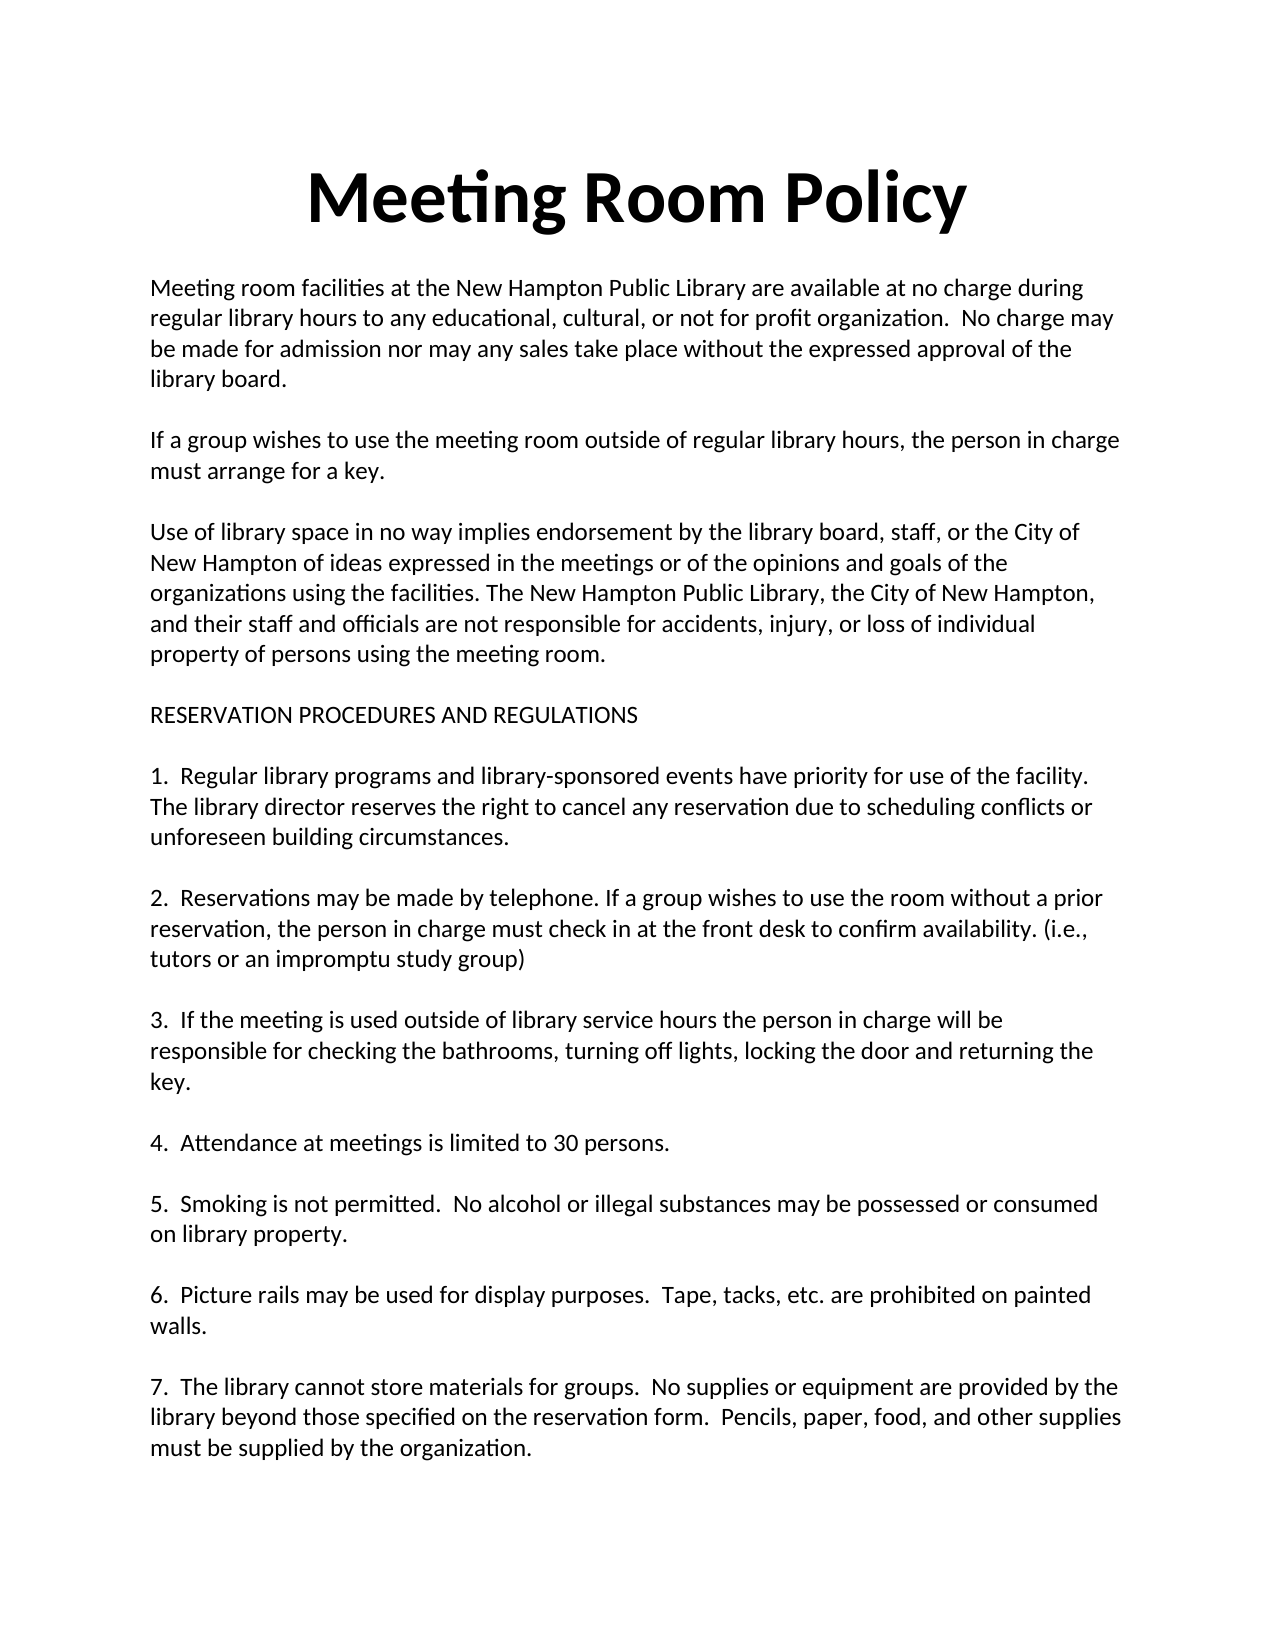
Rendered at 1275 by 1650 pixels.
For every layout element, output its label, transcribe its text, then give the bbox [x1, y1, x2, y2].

text RESERVATION PROCEDURES AND REGULATIONS [150, 699, 1125, 730]
text 1. Regular library programs and library-sponsored events have priority for use of the facility. The library director reserves the right to cancel any reservation due to scheduling conflicts or unforeseen building circumstances. [150, 760, 1125, 852]
text 5. Smoking is not permitted. No alcohol or illegal substances may be possessed or consumed on library property. [150, 1188, 1125, 1249]
text 7. The library cannot store materials for groups. No supplies or equipment are provided by the library beyond those specified on the reservation form. Pencils, paper, food, and other supplies must be supplied by the organization. [150, 1371, 1125, 1462]
text 3. If the meeting is used outside of library service hours the person in charge will be responsible for checking the bathrooms, turning off lights, locking the door and returning the key. [150, 1004, 1125, 1096]
text 2. Reservations may be made by telephone. If a group wishes to use the room without a prior reservation, the person in charge must check in at the front desk to confirm availability. (i.e., tutors or an impromptu study group) [150, 882, 1125, 974]
text Use of library space in no way implies endorsement by the library board, staff, or the City of New Hampton of ideas expressed in the meetings or of the opinions and goals of the organizations using the facilities. The New Hampton Public Library, the City of New Hampton, and their staff and officials are not responsible for accidents, injury, or loss of individual property of persons using the meeting room. [150, 516, 1125, 669]
text Meeting room facilities at the New Hampton Public Library are available at no charge during regular library hours to any educational, cultural, or not for profit organization. No charge may be made for admission nor may any sales take place without the expressed approval of the library board. [150, 272, 1125, 394]
text 6. Picture rails may be used for display purposes. Tape, tacks, etc. are prohibited on painted walls. [150, 1279, 1125, 1340]
text 4. Attendance at meetings is limited to 30 persons. [150, 1127, 1125, 1157]
text Meeting Room Policy [150, 150, 1125, 242]
text If a group wishes to use the meeting room outside of regular library hours, the person in charge must arrange for a key. [150, 425, 1125, 486]
